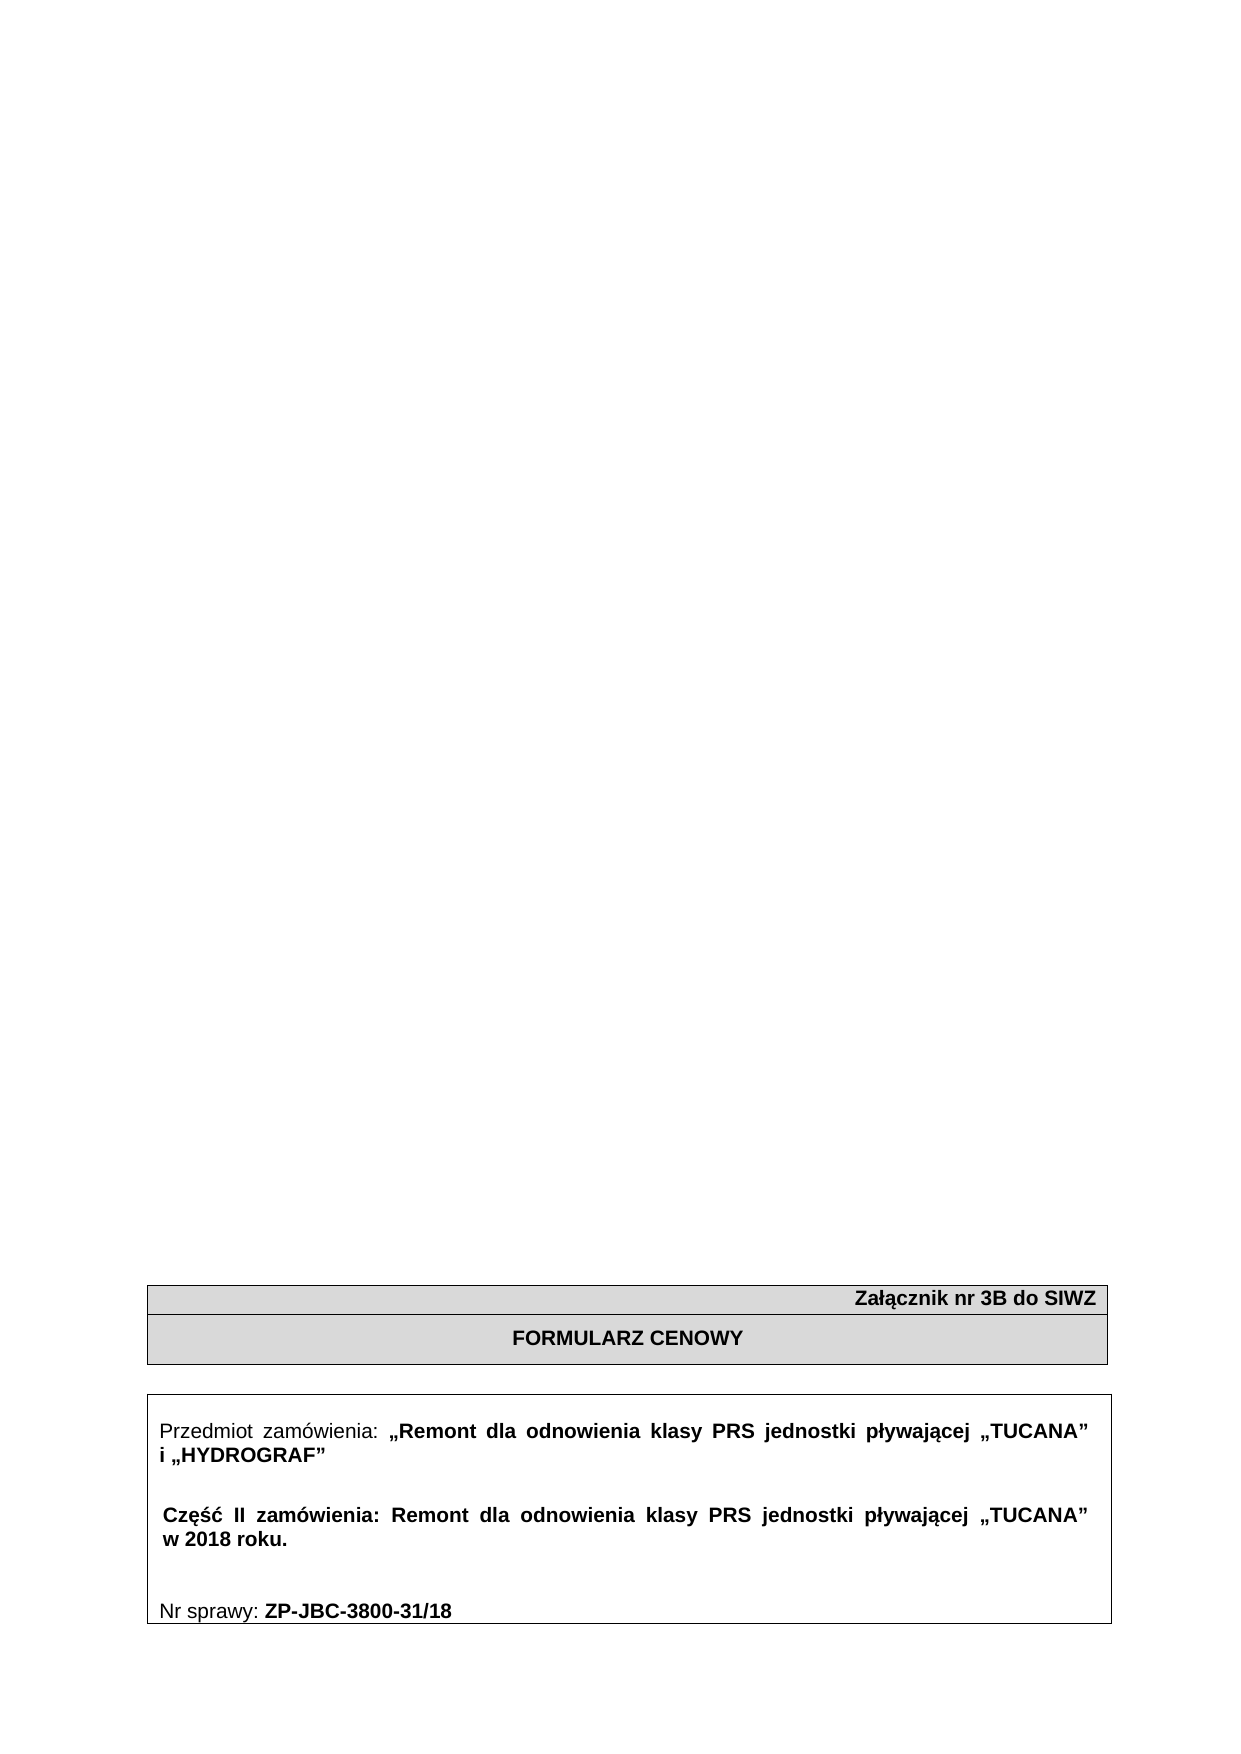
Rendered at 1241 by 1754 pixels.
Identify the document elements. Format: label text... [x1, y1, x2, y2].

table_cell FORMULARZ CENOWY [148, 1315, 1107, 1364]
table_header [148, 1395, 1111, 1623]
table_header Załącznik nr 3B do SIWZ [148, 1286, 1107, 1314]
